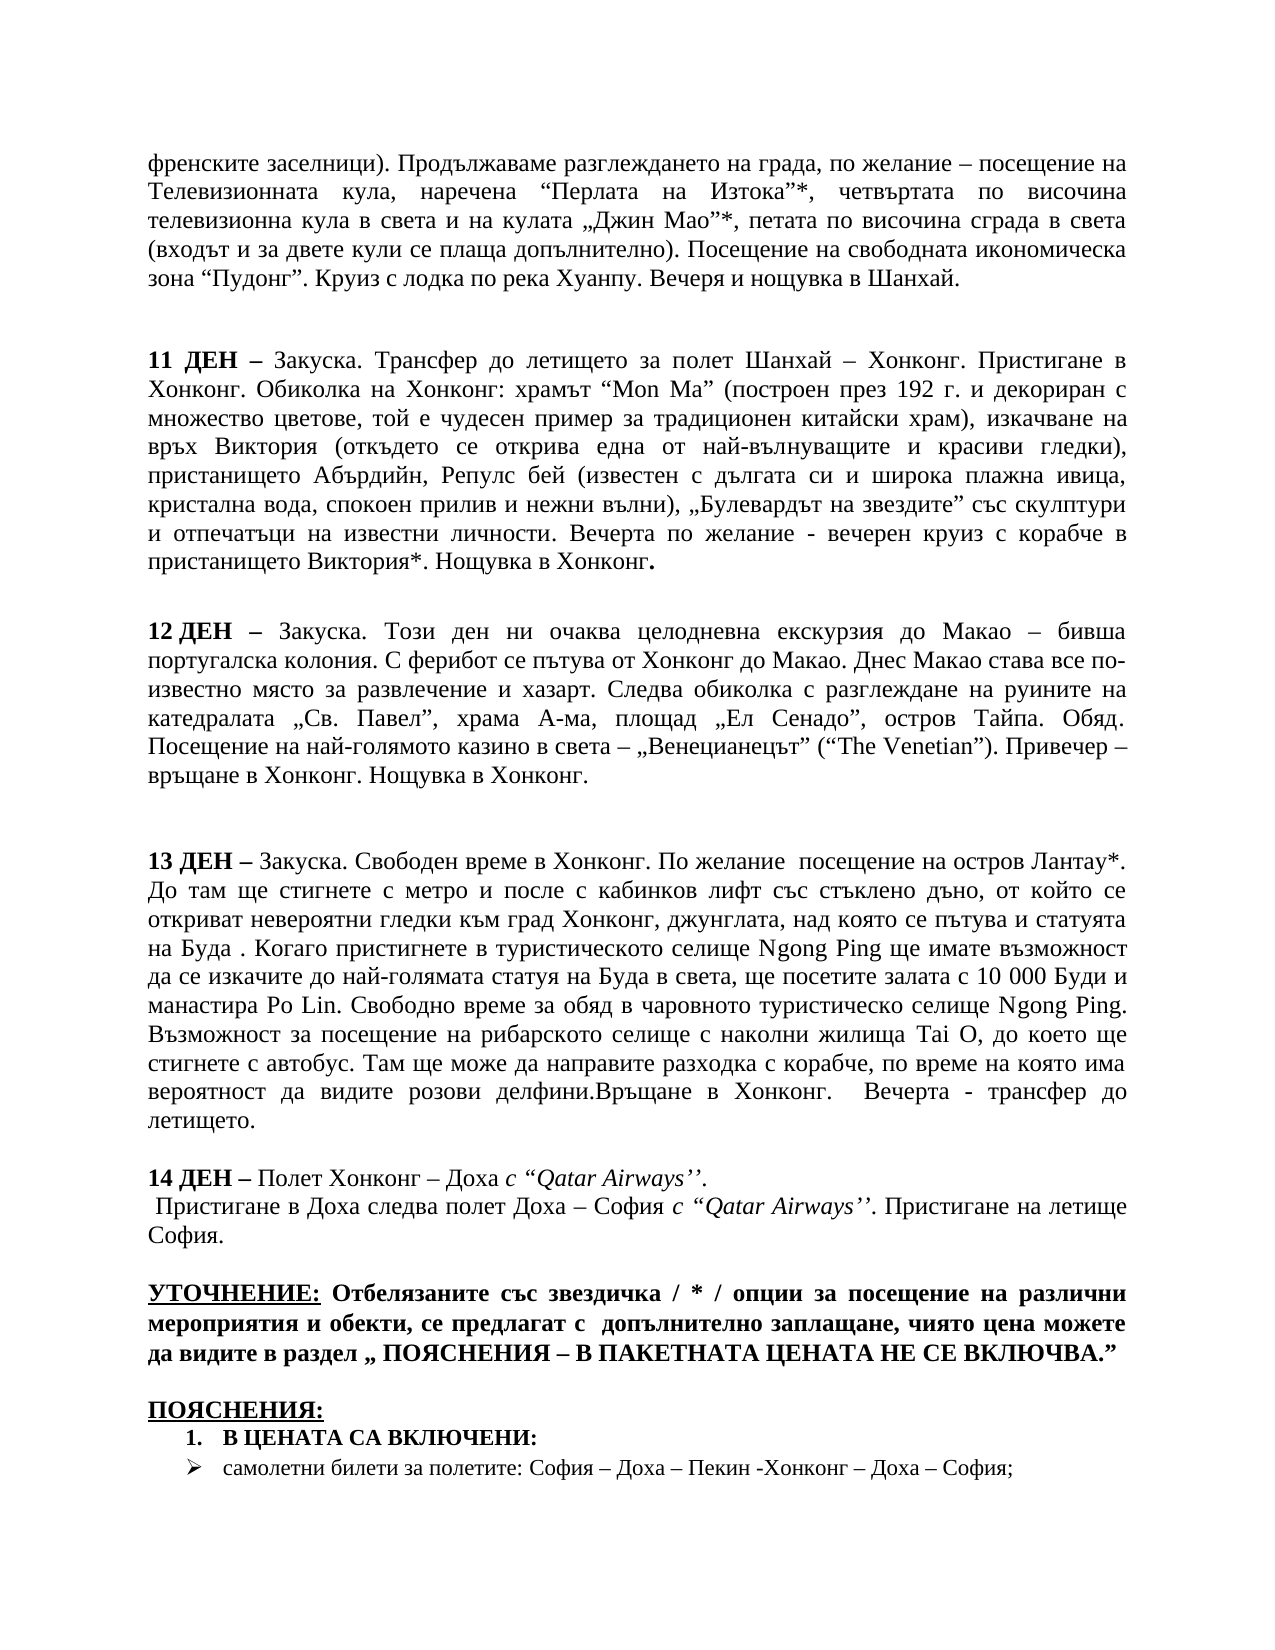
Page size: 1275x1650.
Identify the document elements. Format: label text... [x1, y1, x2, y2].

text 11 ДЕН – Закуска. Трансфер до летището за полет Шанхай – Хонконг. Пристигане в Хонконг. Обиколка на Хонконг: храмът “Mon Ma” (построен през 192 г. и декориран с множество цветове, той е чудесен пример за традиционен китайски храм), изкачване на връх Виктория (откъдето се открива една от най-вълнуващите и красиви гледки), пристанището Абърдийн, Репулс бей (известен с дългата си и широка плажна ивица, кристална вода, спокоен прилив и нежни вълни), „Булевардът на звездите” със скулптури и отпечатъци на известни личности. Вечерта по желание - вечерен круиз с корабче в пристанището Виктория*. Нощувка в Хонконг. [148, 345, 1127, 575]
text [148, 148, 1127, 291]
text 14 ДЕН – Полет Хонконг – Доха с “Qatar Airways’’. [148, 1163, 1127, 1191]
list В ЦЕНАТА СА ВКЛЮЧЕНИ: [185, 1424, 1127, 1451]
text ПОЯСНЕНИЯ: [148, 1395, 1127, 1424]
text Пристигане в Доха следва полет Доха – София с “Qatar Airways’’. Пристигане на летище София. [148, 1191, 1127, 1249]
text 12 ДЕН – Закуска. Този ден ни очаква целодневна екскурзия до Макао – бивша португалска колония. С ферибот се пътува от Хонконг до Макао. Днес Макао става все по-известно място за развлечение и хазарт. Следва обиколка с разглеждане на руините на катедралата „Св. Павел”, храма А-ма, площад „Ел Сенадо”, остров Тайпа. Обяд. Посещение на най-голямото казино в света – „Венецианецът” (“The Venetian”). Привечер – връщане в Хонконг. Нощувка в Хонконг. [148, 616, 1127, 789]
list самолетни билети за полетите: София – Доха – Пекин -Хонконг – Доха – София; [185, 1454, 1127, 1481]
text 13 ДЕН – Закуска. Свободен време в Хонконг. По желание посещение на остров Лантау*. До там ще стигнете с метро и после с кабинков лифт със стъклено дъно, от който се откриват невероятни гледки към град Хонконг, джунглата, над която се пътува и статуята на Буда . Когаго пристигнете в туристическото селище Ngong Ping ще имате възможност да се изкачите до най-голямата статуя на Буда в света, ще посетите залата с 10 000 Буди и манастира Po Lin. Свободно време за обяд в чаровното туристическо селище Ngong Ping. Възможност за посещение на рибарското селище с наколни жилища Tai O, до което ще стигнете с автобус. Там ще може да направите разходка с корабче, по време на която има вероятност да видите розови делфини.Връщане в Хонконг. Вечерта - трансфер до летището. [148, 846, 1127, 1134]
text УТОЧНЕНИЕ: Отбелязаните със звездичка / * / опции за посещение на различни мероприятия и обекти, се предлагат с допълнително заплащане, чиято цена можете да видите в раздел „ ПОЯСНЕНИЯ – В ПАКЕТНАТА ЦЕНАТА НЕ СЕ ВКЛЮЧВА.” [148, 1278, 1127, 1367]
